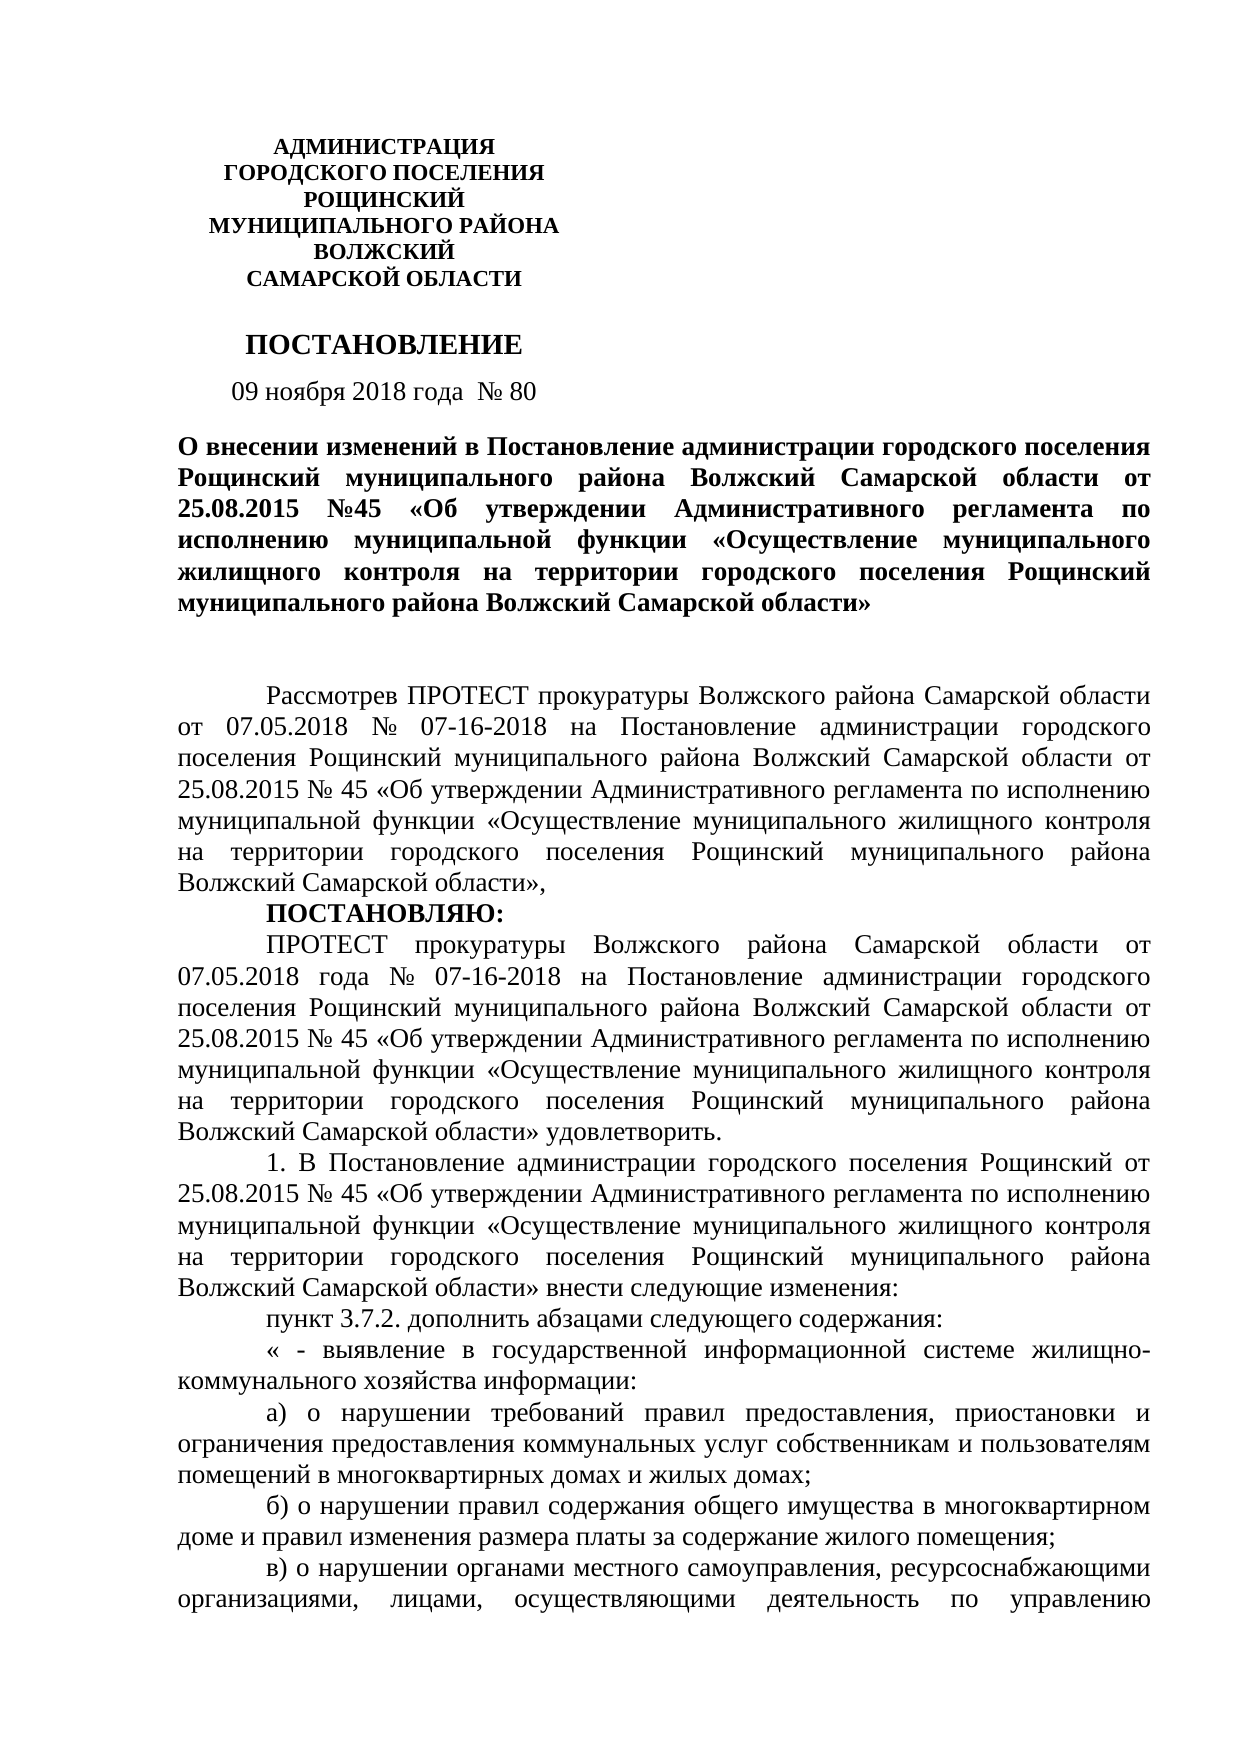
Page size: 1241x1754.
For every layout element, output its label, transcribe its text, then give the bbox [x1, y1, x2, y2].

text ПОСТАНОВЛЯЮ: [177, 897, 1152, 928]
text 1. В Постановление администрации городского поселения Рощинский от 25.08.2015 № 45 «Об утверждении Административного регламента по исполнению муниципальной функции «Осуществление муниципального жилищного контроля на территории городского поселения Рощинский муниципального района Волжский Самарской области» внести следующие изменения: [177, 1146, 1152, 1302]
text « - выявление в государственной информационной системе жилищно-коммунального хозяйства информации: [177, 1333, 1152, 1396]
text а) о нарушении требований правил предоставления, приостановки и ограничения предоставления коммунальных услуг собственникам и пользователям помещений в многоквартирных домах и жилых домах; [177, 1396, 1152, 1489]
text б) о нарушении правил содержания общего имущества в многоквартирном доме и правил изменения размера платы за содержание жилого помещения; [177, 1489, 1152, 1551]
text Рассмотрев ПРОТЕСТ прокуратуры Волжского района Самарской области от 07.05.2018 № 07-16-2018 на Постановление администрации городского поселения Рощинский муниципального района Волжский Самарской области от 25.08.2015 № 45 «Об утверждении Административного регламента по исполнению муниципальной функции «Осуществление муниципального жилищного контроля на территории городского поселения Рощинский муниципального района Волжский Самарской области», [177, 679, 1152, 897]
text пункт 3.7.2. дополнить абзацами следующего содержания: [177, 1302, 1152, 1333]
table_header АДМИНИСТРАЦИЯ ГОРОДСКОГО ПОСЕЛЕНИЯ РОЩИНСКИЙ МУНИЦИПАЛЬНОГО РАЙОНА ВОЛЖСКИЙ САМАРСКОЙ ОБЛАСТИ ПОСТАНОВЛЕНИЕ 09 ноября 2018 года № 80 [177, 133, 591, 406]
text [177, 1551, 1152, 1614]
text О внесении изменений в Постановление администрации городского поселения Рощинский муниципального района Волжский Самарской области от 25.08.2015 №45 «Об утверждении Административного регламента по исполнению муниципальной функции «Осуществление муниципального жилищного контроля на территории городского поселения Рощинский муниципального района Волжский Самарской области» [177, 430, 1152, 617]
text ПРОТЕСТ прокуратуры Волжского района Самарской области от 07.05.2018 года № 07-16-2018 на Постановление администрации городского поселения Рощинский муниципального района Волжский Самарской области от 25.08.2015 № 45 «Об утверждении Административного регламента по исполнению муниципальной функции «Осуществление муниципального жилищного контроля на территории городского поселения Рощинский муниципального района Волжский Самарской области» удовлетворить. [177, 928, 1152, 1146]
